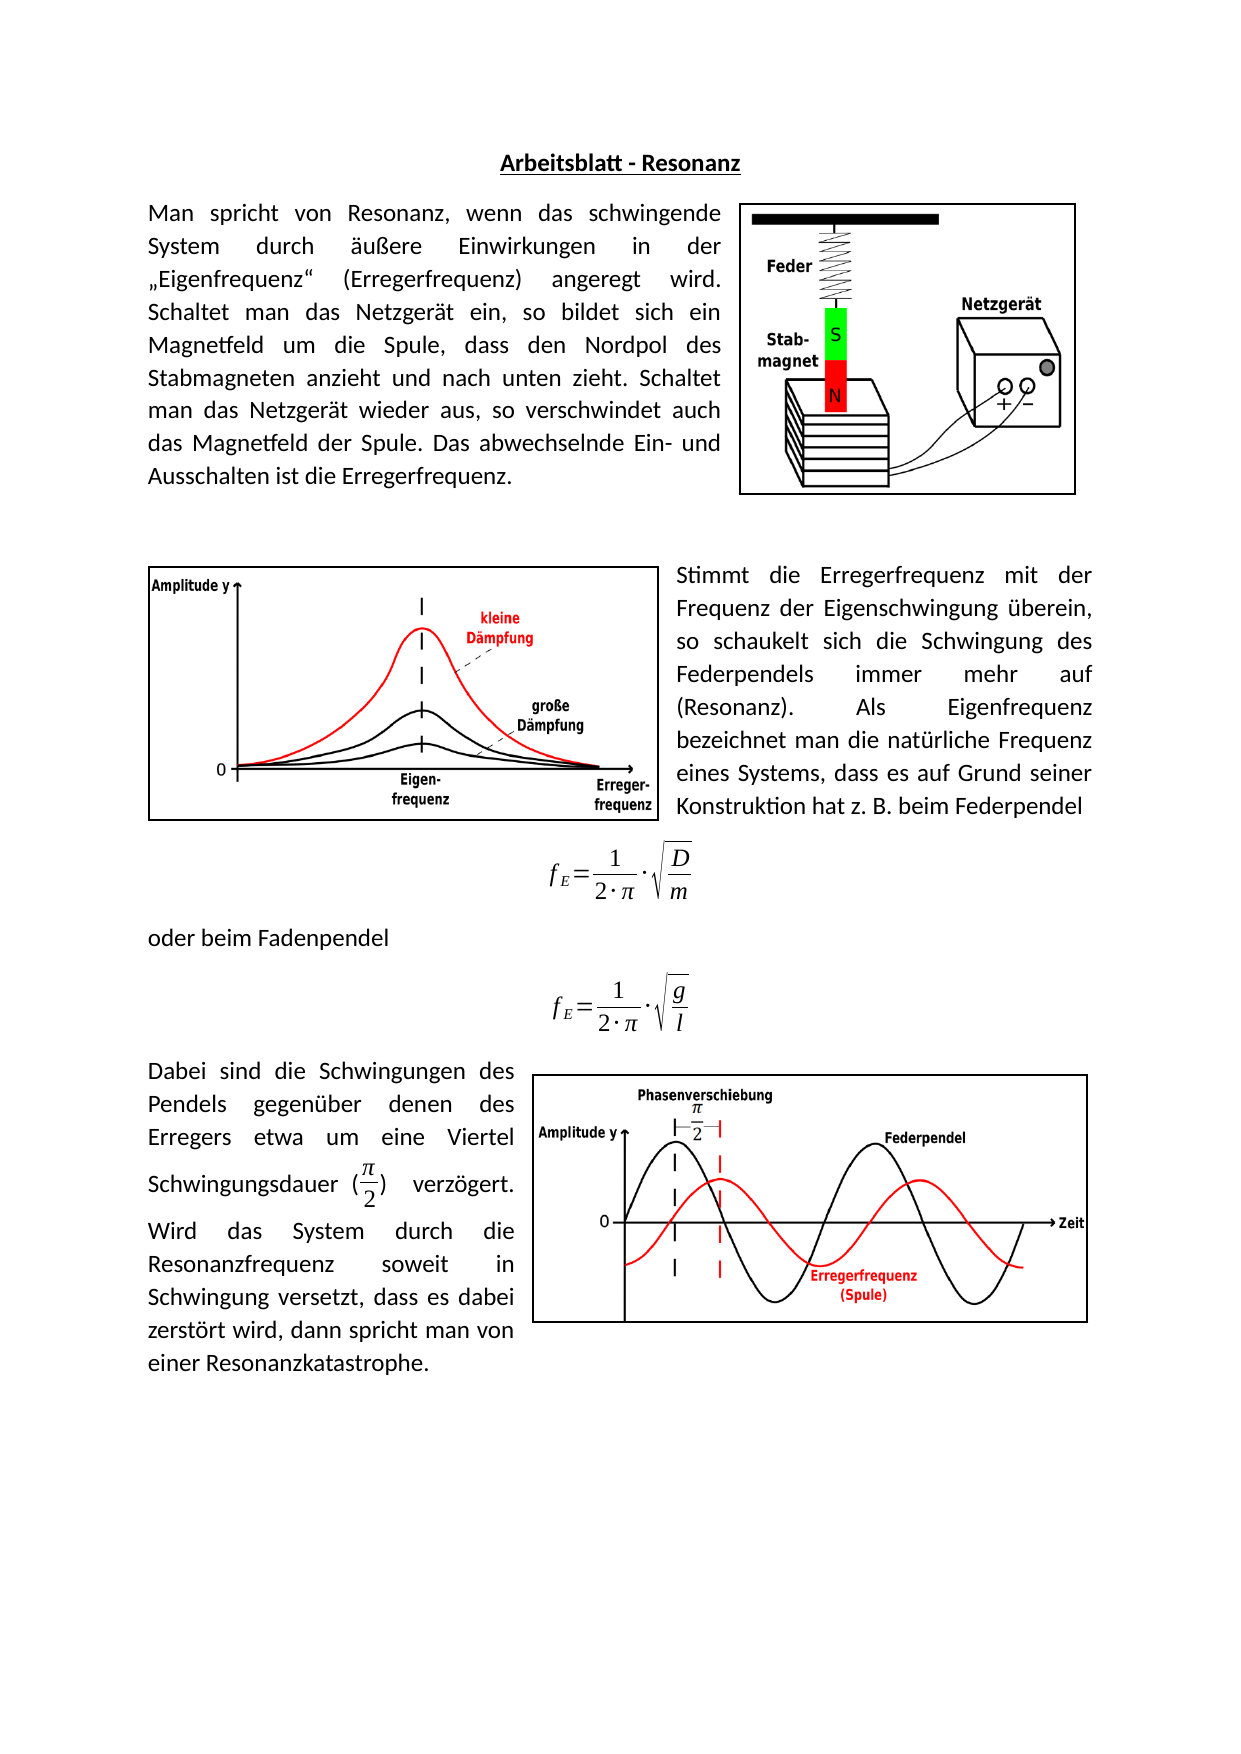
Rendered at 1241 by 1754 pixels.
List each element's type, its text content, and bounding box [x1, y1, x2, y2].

picture [150, 568, 657, 819]
text Arbeitsblatt - Resonanz [148, 148, 1093, 178]
picture [534, 1076, 1086, 1321]
picture [741, 205, 1074, 493]
text oder beim Fadenpendel [148, 923, 1093, 953]
